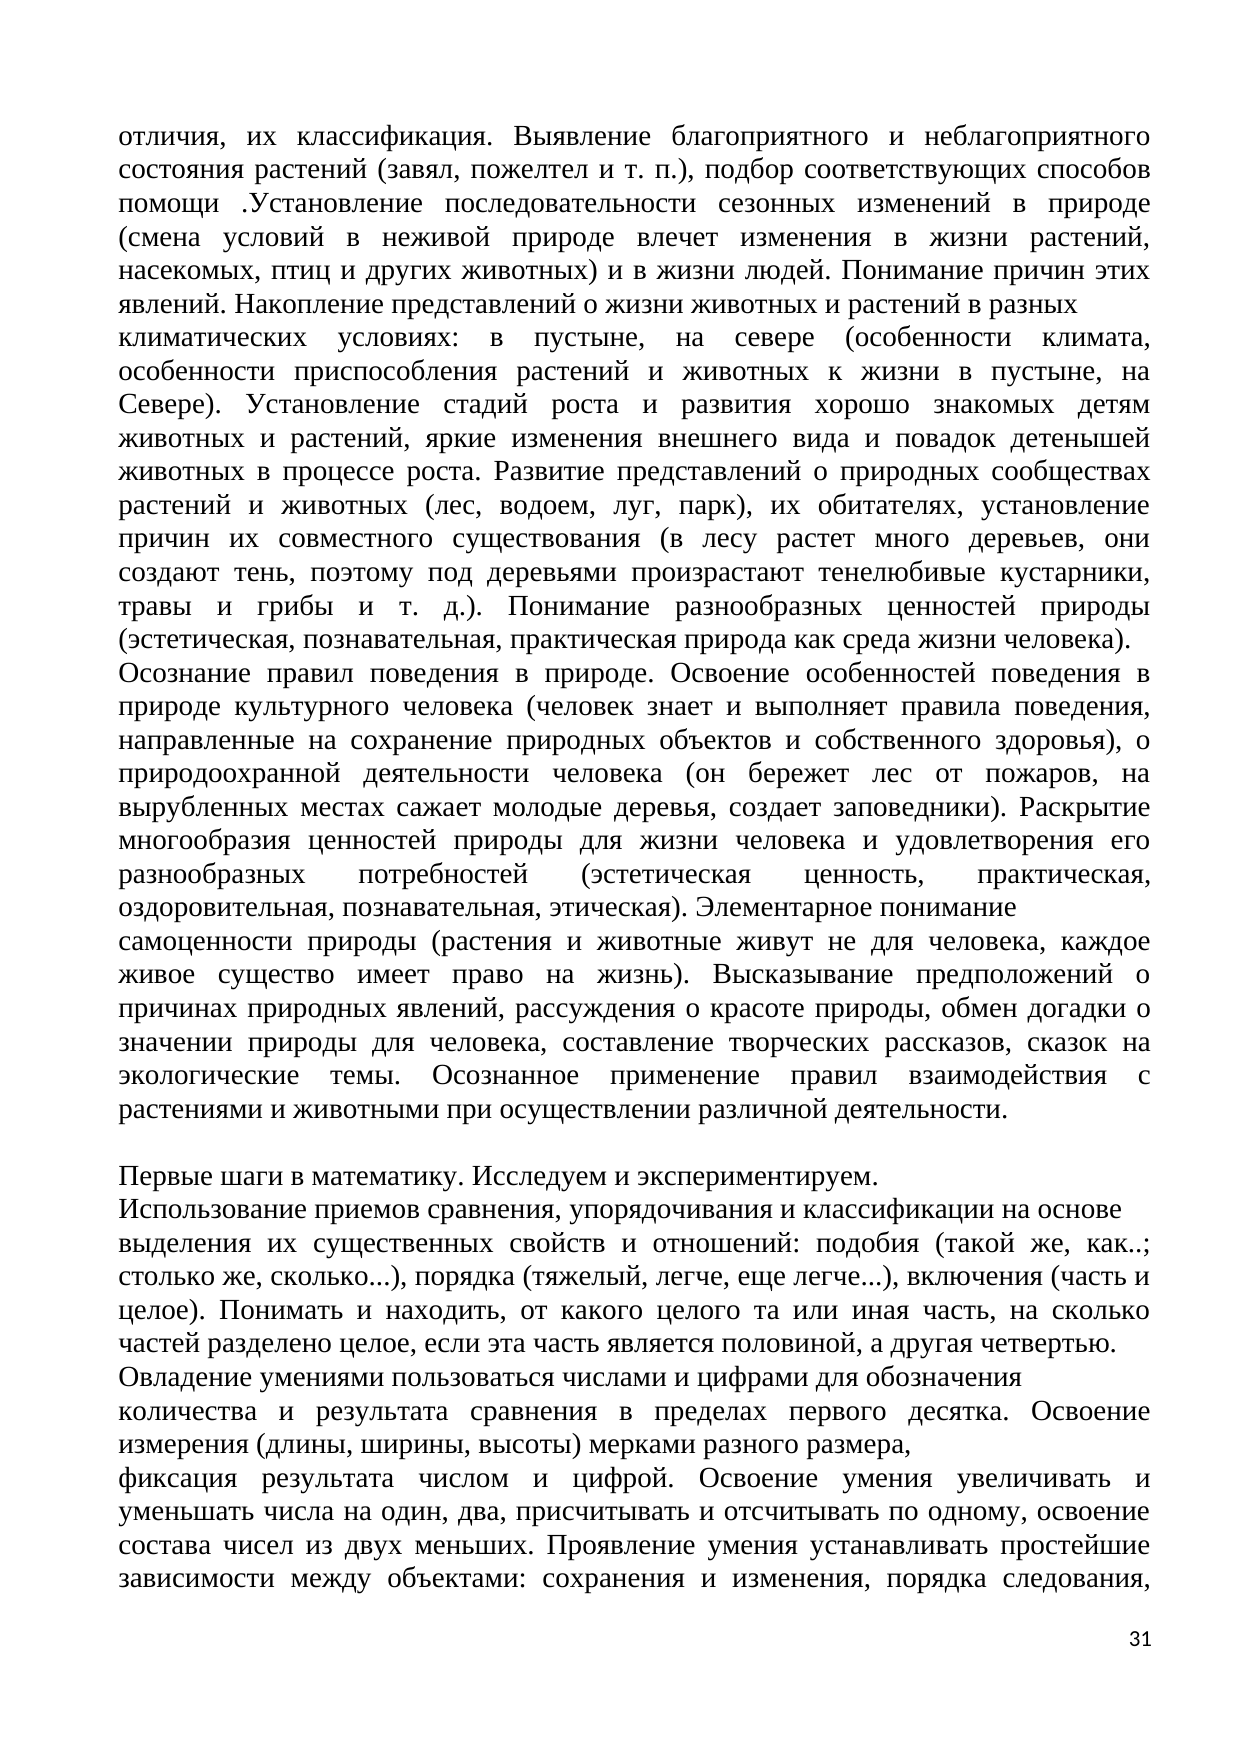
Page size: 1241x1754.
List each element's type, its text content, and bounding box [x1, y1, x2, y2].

text выделения их существенных свойств и отношений: подобия (такой же, как..; столько же, сколько...), порядка (тяжелый, легче, еще легче...), включения (часть и целое). Понимать и находить, от какого целого та или иная часть, на сколько частей разделено целое, если эта часть является половиной, а другая четвертью. [118, 1225, 1152, 1359]
text Использование приемов сравнения, упорядочивания и классификации на основе [118, 1191, 1152, 1225]
text Овладение умениями пользоваться числами и цифрами для обозначения [118, 1359, 1152, 1393]
text Осознание правил поведения в природе. Освоение особенностей поведения в природе культурного человека (человек знает и выполняет правила поведения, направленные на сохранение природных объектов и собственного здоровья), о природоохранной деятельности человека (он бережет лес от пожаров, на вырубленных местах сажает молодые деревья, создает заповедники). Раскрытие многообразия ценностей природы для жизни человека и удовлетворения его разнообразных потребностей (эстетическая ценность, практическая, оздоровительная, познавательная, этическая). Элементарное понимание [118, 655, 1152, 923]
text количества и результата сравнения в пределах первого десятка. Освоение измерения (длины, ширины, высоты) мерками разного размера, [118, 1393, 1152, 1460]
text отличия, их классификация. Выявление благоприятного и неблагоприятного состояния растений (завял, пожелтел и т. п.), подбор соответствующих способов помощи .Установление последовательности сезонных изменений в природе (смена условий в неживой природе влечет изменения в жизни растений, насекомых, птиц и других животных) и в жизни людей. Понимание причин этих явлений. Накопление представлений о жизни животных и растений в разных [118, 118, 1152, 319]
text климатических условиях: в пустыне, на севере (особенности климата, особенности приспособления растений и животных к жизни в пустыне, на Севере). Установление стадий роста и развития хорошо знакомых детям животных и растений, яркие изменения внешнего вида и повадок детенышей животных в процессе роста. Развитие представлений о природных сообществах растений и животных (лес, водоем, луг, парк), их обитателях, установление причин их совместного существования (в лесу растет много деревьев, они создают тень, поэтому под деревьями произрастают тенелюбивые кустарники, травы и грибы и т. д.). Понимание разнообразных ценностей природы (эстетическая, познавательная, практическая природа как среда жизни человека). [118, 319, 1152, 655]
text Первые шаги в математику. Исследуем и экспериментируем. [118, 1158, 1152, 1191]
text самоценности природы (растения и животные живут не для человека, каждое живое существо имеет право на жизнь). Высказывание предположений о причинах природных явлений, рассуждения о красоте природы, обмен догадки о значении природы для человека, составление творческих рассказов, сказок на экологические темы. Осознанное применение правил взаимодействия с растениями и животными при осуществлении различной деятельности. [118, 923, 1152, 1124]
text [118, 1460, 1152, 1594]
